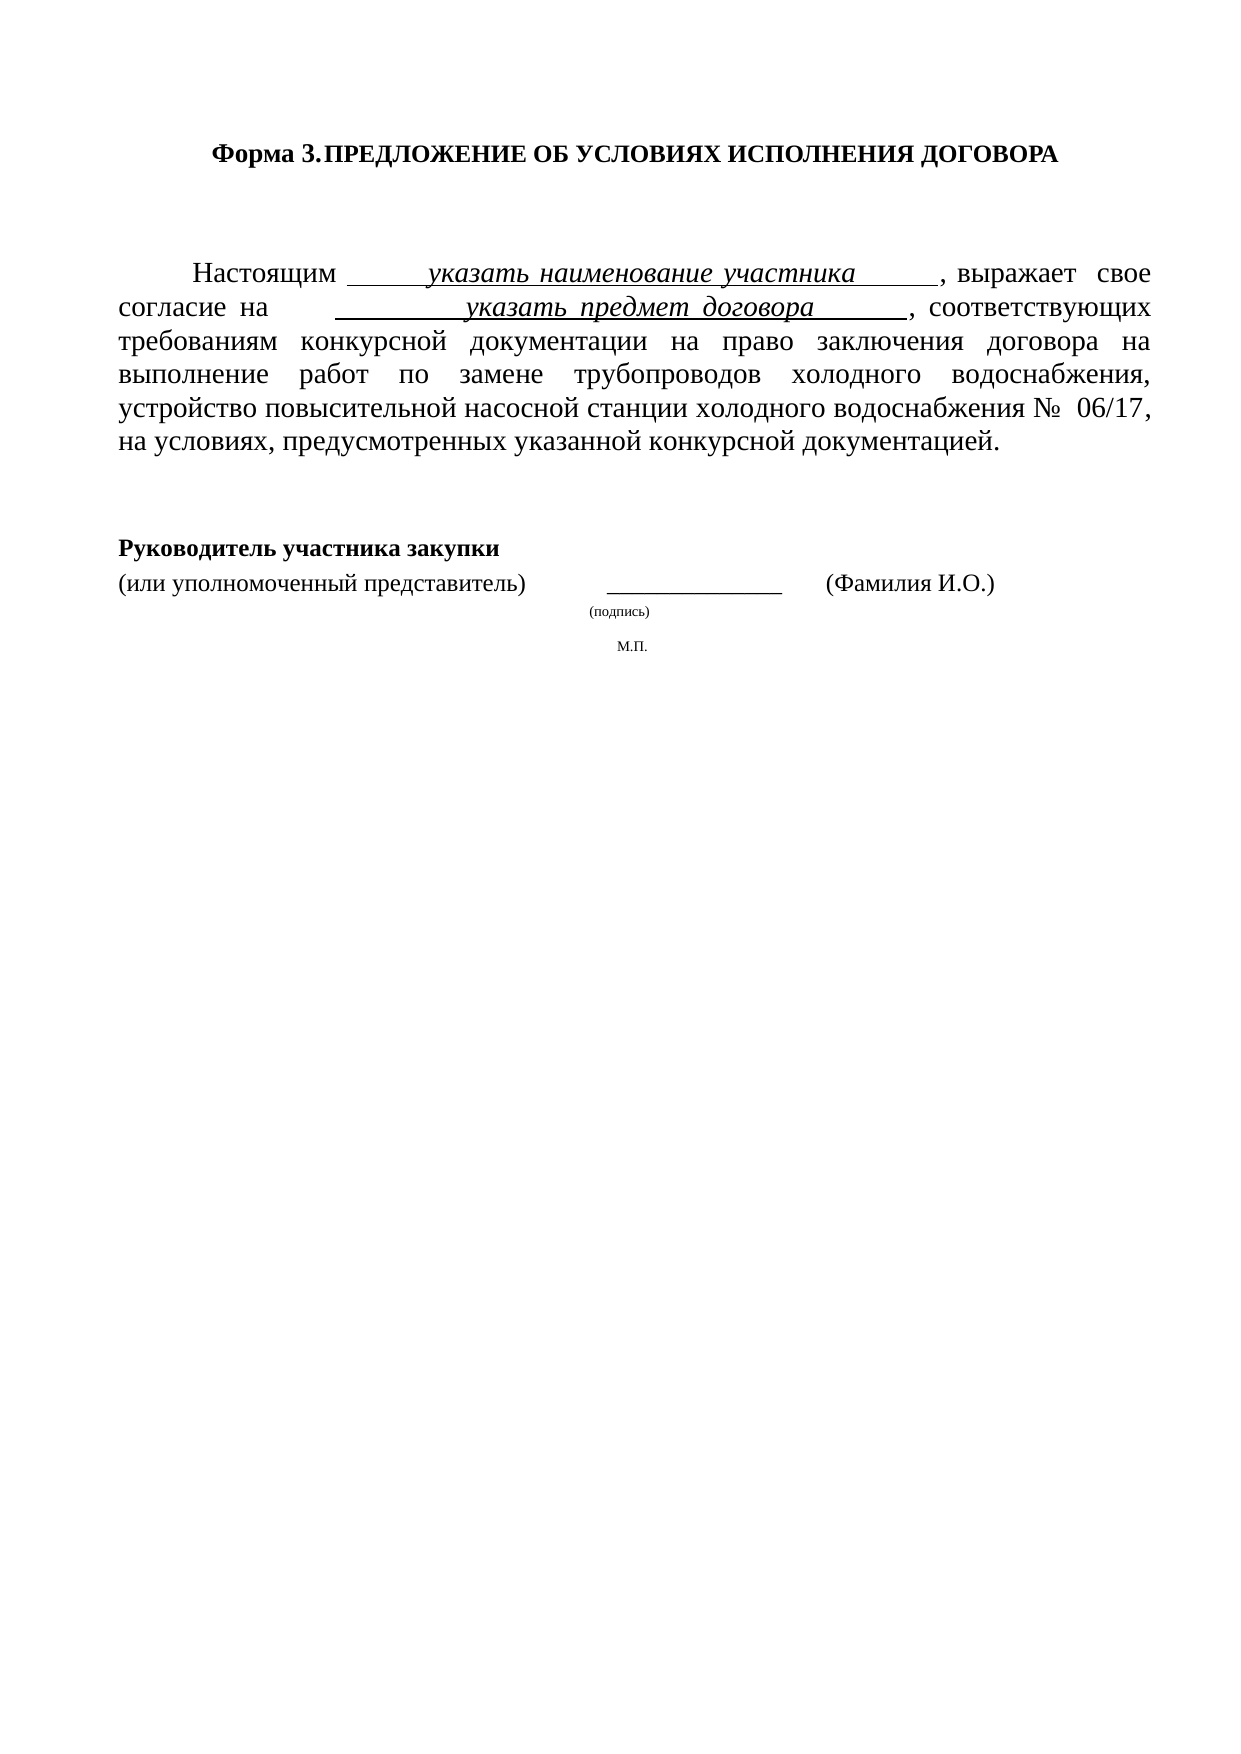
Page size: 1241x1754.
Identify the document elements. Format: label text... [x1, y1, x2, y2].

text М.П. [118, 638, 1152, 667]
text (подпись) [118, 603, 1152, 632]
text (или уполномоченный представитель) ______________ (Фамилия И.О.) [118, 568, 1152, 597]
subtitle ПРЕДЛОЖЕНИЕ ОБ УСЛОВИЯХ ИСПОЛНЕНИЯ ДОГОВОРА [118, 137, 1152, 168]
text Руководитель участника закупки [118, 533, 1152, 562]
text Настоящим указать наименование участника , выражает свое согласие на указать предмет договора , соответствующих требованиям конкурсной документации на право заключения договора на выполнение работ по замене трубопроводов холодного водоснабжения, устройство повысительной насосной станции холодного водоснабжения № 06/17, на условиях, предусмотренных указанной конкурсной документацией. [118, 256, 1152, 457]
